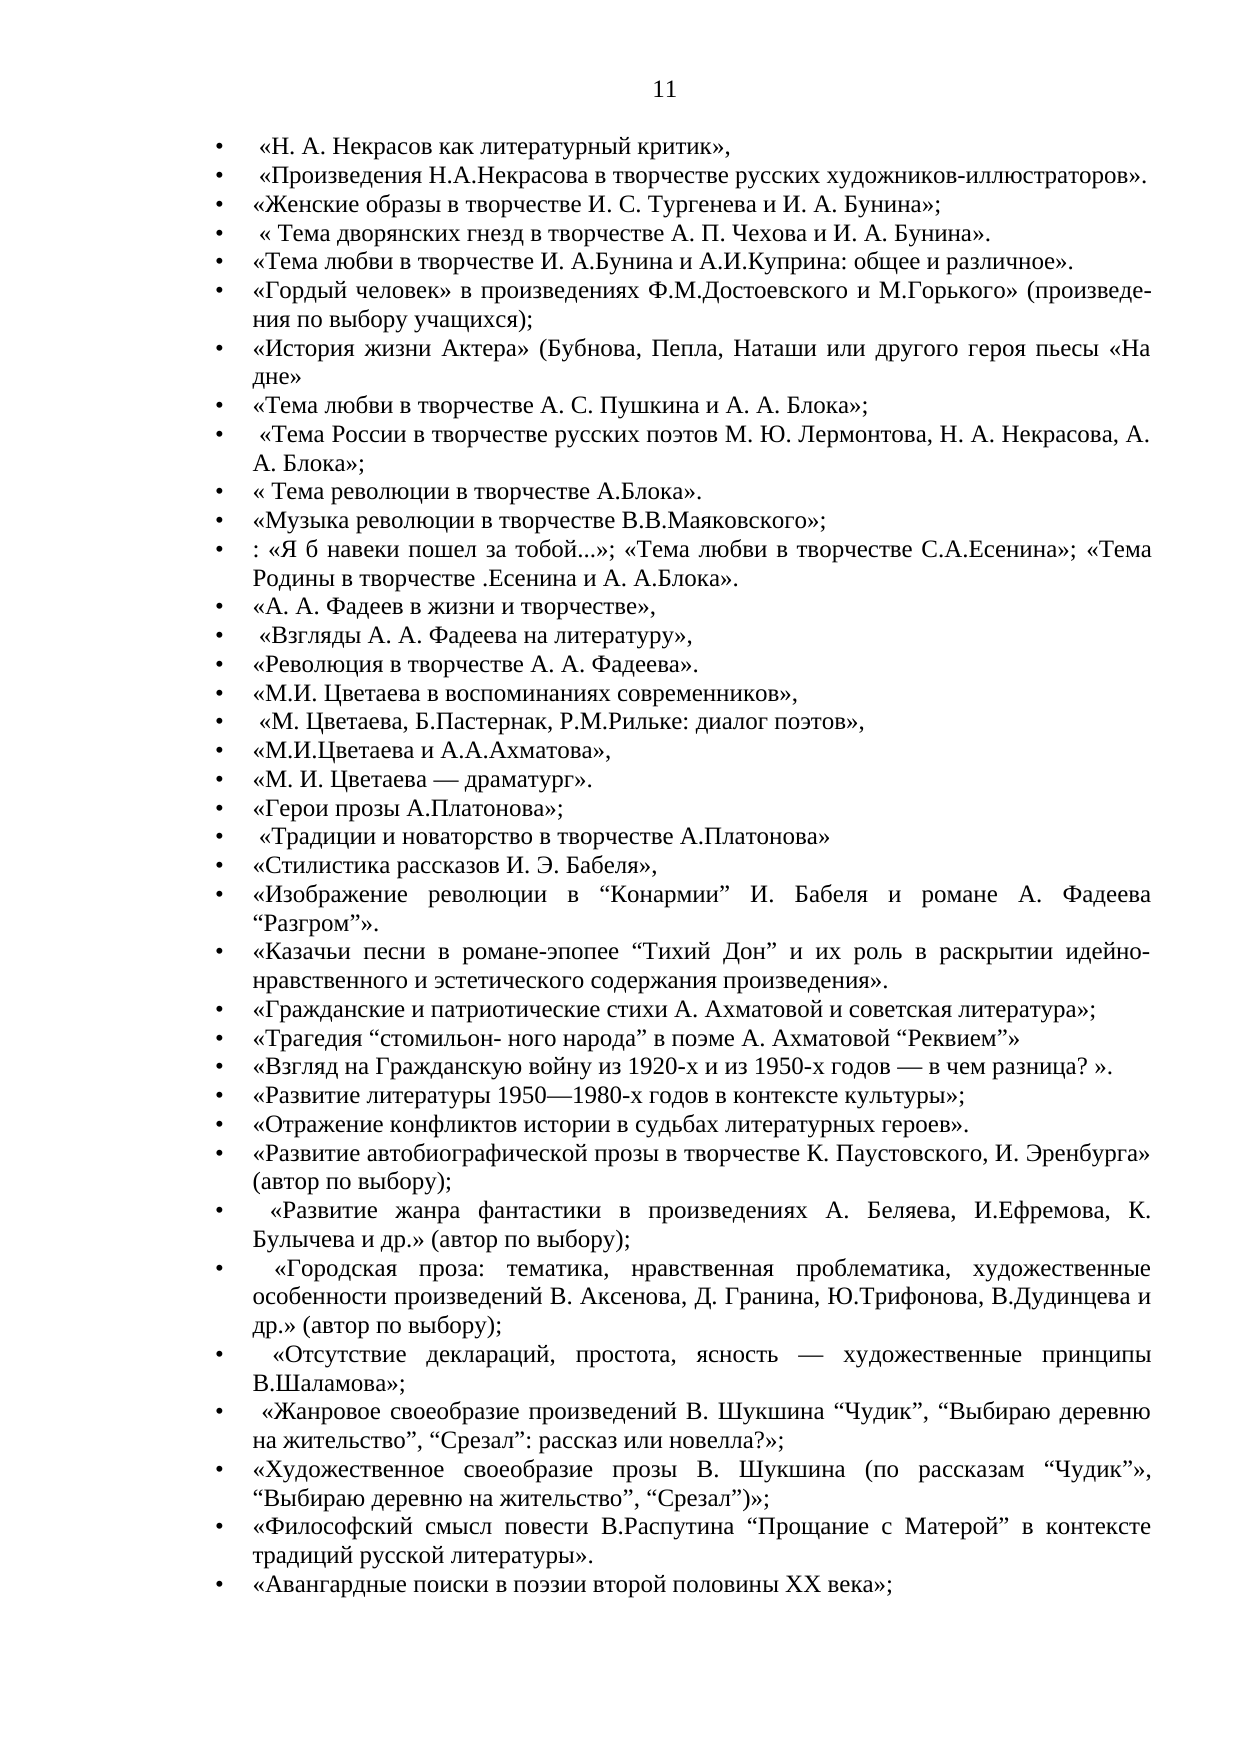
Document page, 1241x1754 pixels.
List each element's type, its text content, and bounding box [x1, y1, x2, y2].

list «Художественное своеобразие прозы В. Шукшина (по рассказам “Чудик”», “Выбираю деревню на жительство”, “Срезал”)»; [215, 1454, 1152, 1511]
list «Развитие автобиографической прозы в творчестве К. Паустовского, И. Эренбурга» (автор по выбору); [215, 1138, 1152, 1195]
list « Тема революции в творчестве А.Блока». [215, 476, 1152, 505]
list «А. А. Фадеев в жизни и творчестве», [215, 591, 1152, 620]
list «Развитие литературы 1950—1980-х годов в контексте культуры»; [215, 1080, 1152, 1109]
list «Женские образы в творчестве И. С. Тургенева и И. А. Бунина»; [215, 189, 1152, 218]
list «М.И. Цветаева в воспоминаниях современников», [215, 678, 1152, 706]
list «Н. А. Некрасов как литературный критик», [215, 131, 1152, 160]
list «Традиции и новаторство в творчестве А.Платонова» [215, 821, 1152, 850]
list «М. Цветаева, Б.Пастернак, Р.М.Рильке: диалог поэтов», [215, 706, 1152, 735]
list «Казачьи песни в романе-эпопее “Тихий Дон” и их роль в раскрытии идейно-нравственного и эстетического содержания произведения». [215, 936, 1152, 994]
list «История жизни Актера» (Бубнова, Пепла, Наташи или другого героя пьесы «На дне» [215, 333, 1152, 390]
list «Отражение конфликтов истории в судьбах литературных героев». [215, 1109, 1152, 1138]
list «Авангардные поиски в поэзии второй половины ХХ века»; [215, 1569, 1152, 1598]
list «М. И. Цветаева — драматург». [215, 764, 1152, 793]
list «Городская проза: тематика, нравственная проблематика, художественные особенности произведений В. Аксенова, Д. Гранина, Ю.Трифонова, В.Дудинцева и др.» (автор по выбору); [215, 1253, 1152, 1339]
list : «Я б навеки пошел за тобой...»; «Тема любви в творчестве С.А.Есенина»; «Тема Родины в творчестве .Есенина и А. А.Блока». [215, 534, 1152, 591]
list «Отсутствие деклараций, простота, ясность — художественные принципы В.Шаламова»; [215, 1339, 1152, 1396]
list «Музыка революции в творчестве В.В.Маяковского»; [215, 505, 1152, 534]
list «Философский смысл повести В.Распутина “Прощание с Матерой” в контексте традиций русской литературы». [215, 1511, 1152, 1569]
list «Тема любви в творчестве И. А.Бунина и А.И.Куприна: общее и различное». [215, 246, 1152, 275]
list «Жанровое своеобразие произведений В. Шукшина “Чудик”, “Выбираю деревню на жительство”, “Срезал”: рассказ или новелла?»; [215, 1396, 1152, 1454]
list «Революция в творчестве А. А. Фадеева». [215, 649, 1152, 678]
list «Герои прозы А.Платонова»; [215, 793, 1152, 821]
list «Стилистика рассказов И. Э. Бабеля», [215, 850, 1152, 879]
list «Произведения Н.А.Некрасова в творчестве русских художников-иллюстраторов». [215, 160, 1152, 189]
list «Развитие жанра фантастики в произведениях А. Беляева, И.Ефремова, К. Булычева и др.» (автор по выбору); [215, 1195, 1152, 1253]
list «Трагедия “стомильон- ного народа” в поэме А. Ахматовой “Реквием”» [215, 1023, 1152, 1051]
list «Тема любви в творчестве А. С. Пушкина и А. А. Блока»; [215, 390, 1152, 419]
list «Гражданские и патриотические стихи А. Ахматовой и советская литература»; [215, 994, 1152, 1023]
list « Тема дворянских гнезд в творчестве А. П. Чехова и И. А. Бунина». [215, 218, 1152, 246]
list «Взгляд на Гражданскую войну из 1920-х и из 1950-х годов — в чем разница? ». [215, 1051, 1152, 1080]
list «М.И.Цветаева и А.А.Ахматова», [215, 735, 1152, 764]
list «Тема России в творчестве русских поэтов М. Ю. Лермонтова, Н. А. Некрасова, А. А. Блока»; [215, 419, 1152, 476]
list «Взгляды А. А. Фадеева на литературу», [215, 620, 1152, 649]
list «Гордый человек» в произведениях Ф.М.Достоевского и М.Горького» (произведения по выбору учащихся); [215, 275, 1152, 333]
list «Изображение революции в “Конармии” И. Бабеля и романе А. Фадеева “Разгром”». [215, 879, 1152, 936]
